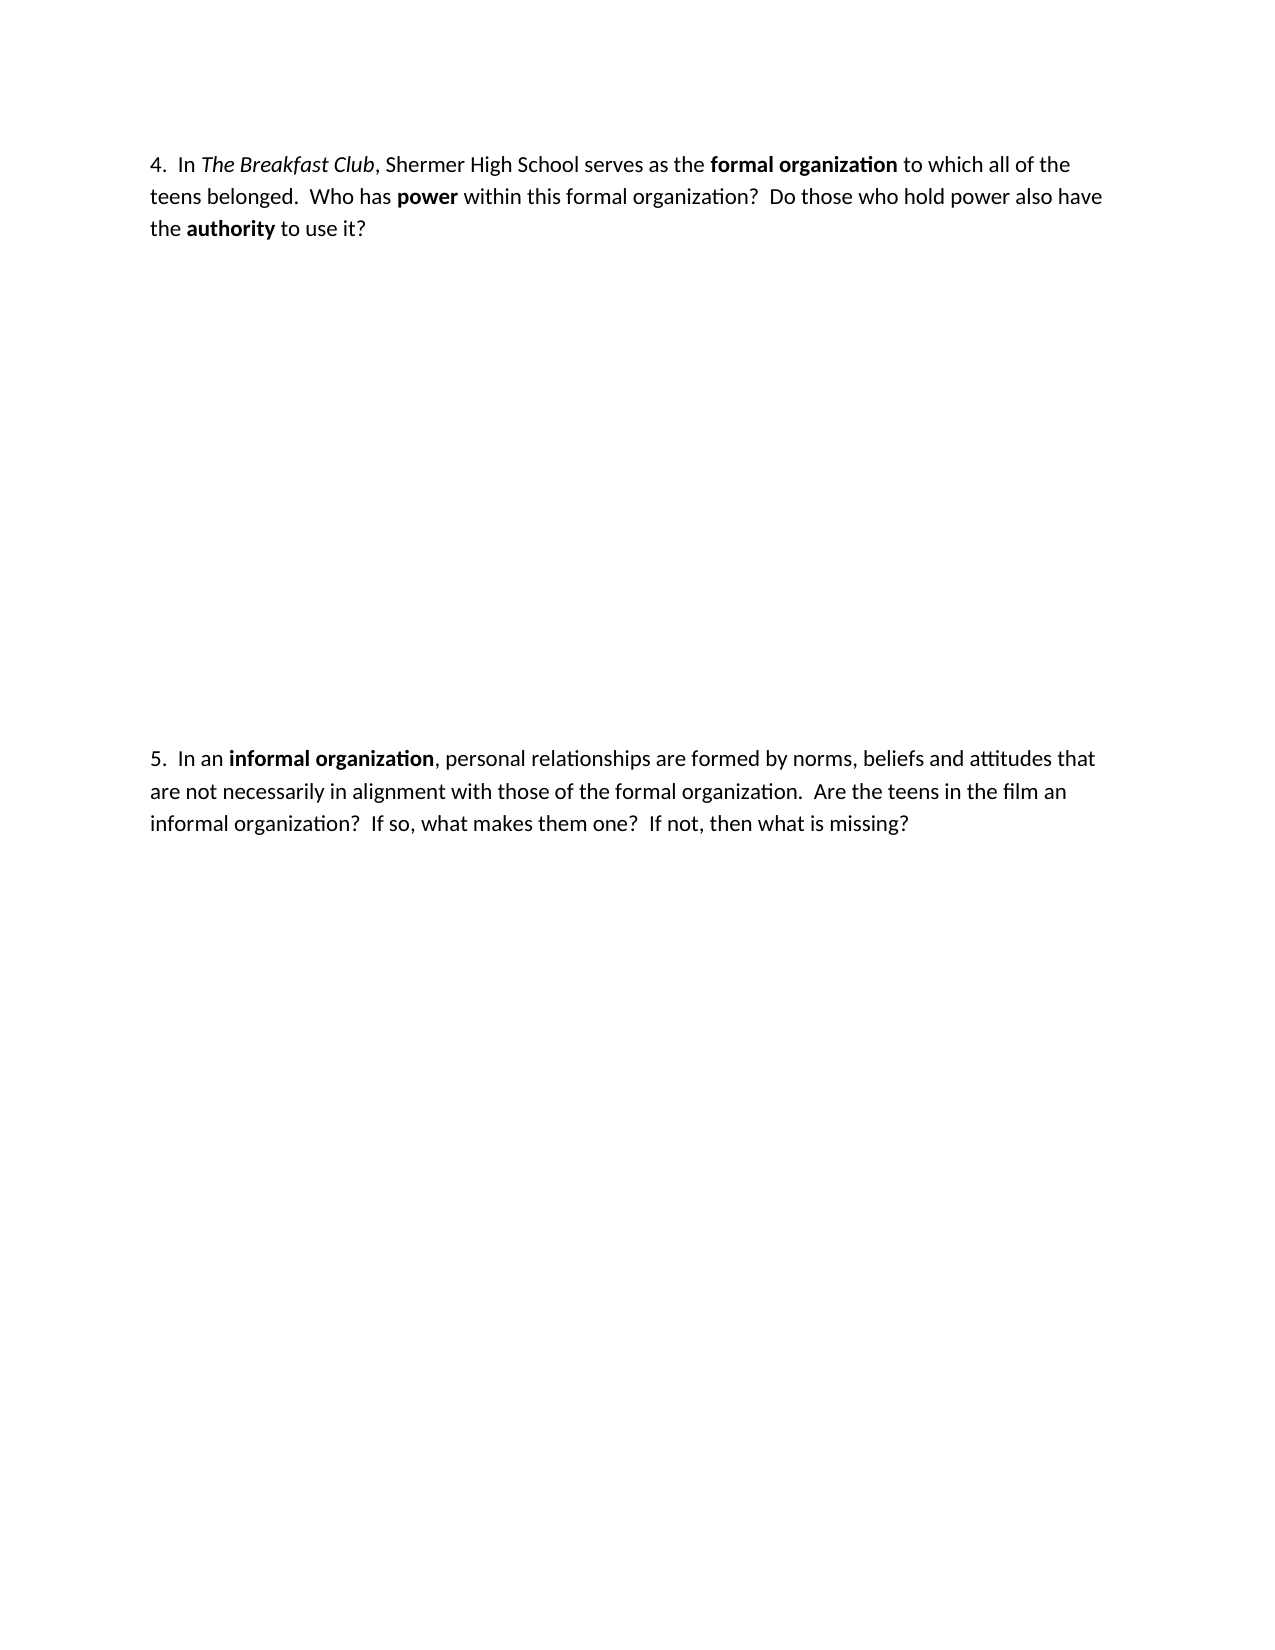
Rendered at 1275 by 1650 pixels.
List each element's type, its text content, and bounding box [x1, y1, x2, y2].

text 5. In an informal organization, personal relationships are formed by norms, beliefs and attitudes that are not necessarily in alignment with those of the formal organization. Are the teens in the film an informal organization? If so, what makes them one? If not, then what is missing? [150, 744, 1125, 837]
text 4. In The Breakfast Club, Shermer High School serves as the formal organization to which all of the teens belonged. Who has power within this formal organization? Do those who hold power also have the authority to use it? [150, 150, 1125, 242]
